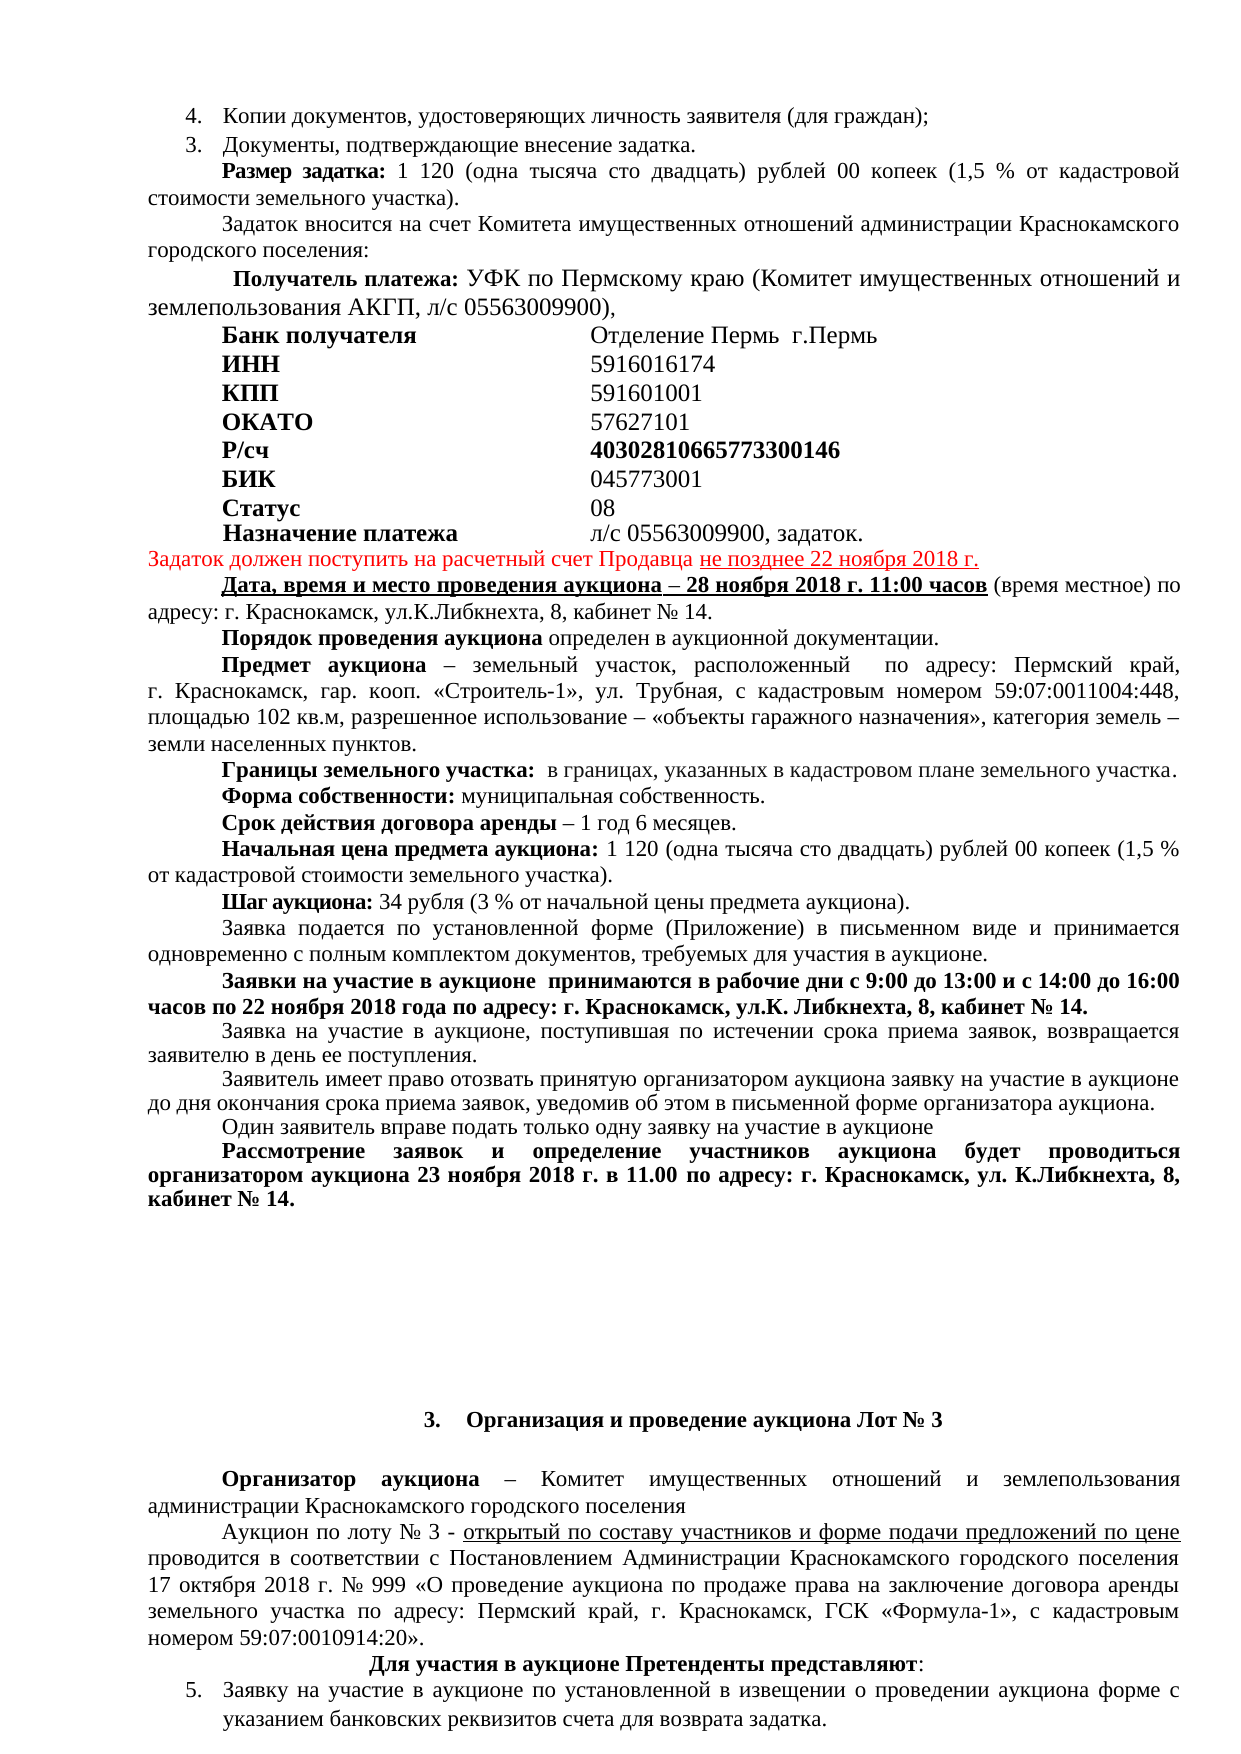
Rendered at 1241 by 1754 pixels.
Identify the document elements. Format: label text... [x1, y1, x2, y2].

text Шаг аукциона: 34 рубля (3 % от начальной цены предмета аукциона). [148, 888, 1181, 914]
list Заявку на участие в аукционе по установленной в извещении о проведении аукциона форме с указанием банковских реквизитов счета для возврата задатка. [185, 1676, 1181, 1731]
text Статус 08 [148, 493, 1181, 522]
text Заявка подается по установленной форме (Приложение) в письменном виде и принимается одновременно с полным комплектом документов, требуемых для участия в аукционе. [148, 914, 1181, 967]
text Р/сч 40302810665773300146 [148, 435, 1181, 464]
text Срок действия договора аренды – 1 год 6 месяцев. [148, 809, 1181, 835]
text Начальная цена предмета аукциона: 1 120 (одна тысяча сто двадцать) рублей 00 копеек (1,5 % от кадастровой стоимости земельного участка). [148, 835, 1181, 888]
text Дата, время и место проведения аукциона – 28 ноября 2018 г. 11:00 часов (время местное) по адресу: г. Краснокамск, ул.К.Либкнехта, 8, кабинет № 14. [148, 572, 1181, 624]
text Получатель платежа: УФК по Пермскому краю (Комитет имущественных отношений и землепользования АКГП, л/с 05563009900), [148, 263, 1181, 320]
text Размер задатка: 1 120 (одна тысяча сто двадцать) рублей 00 копеек (1,5 % от кадастровой стоимости земельного участка). [148, 157, 1181, 210]
text Заявка на участие в аукционе, поступившая по истечении срока приема заявок, возвращается заявителю в день ее поступления. [148, 1019, 1181, 1068]
text Назначение платежа л/с 05563009900, задаток. [148, 522, 1181, 547]
text КПП 591601001 [148, 378, 1181, 407]
list Организация и проведение аукциона Лот № 3 [185, 1406, 1181, 1433]
text Границы земельного участка: в границах, указанных в кадастровом плане земельного участка. [148, 756, 1181, 782]
text Порядок проведения аукциона определен в аукционной документации. [148, 624, 1181, 651]
text Заявки на участие в аукционе принимаются в рабочие дни с 9:00 до 13:00 и с 14:00 до 16:00 часов по 22 ноября 2018 года по адресу: г. Краснокамск, ул.К. Либкнехта, 8, кабинет № 14. [148, 967, 1181, 1019]
text Организатор аукциона – Комитет имущественных отношений и землепользования администрации Краснокамского городского поселения [148, 1465, 1181, 1518]
text ИНН 5916016174 [148, 349, 1181, 378]
text Задаток должен поступить на расчетный счет Продавца не позднее 22 ноября 2018 г. [148, 547, 1181, 572]
text Форма собственности: муниципальная собственность. [148, 782, 1181, 809]
text Задаток вносится на счет Комитета имущественных отношений администрации Краснокамского городского поселения: [148, 210, 1181, 263]
text Предмет аукциона – земельный участок, расположенный по адресу: Пермский край, г. Краснокамск, гар. кооп. «Строитель-1», ул. Трубная, с кадастровым номером 59:07:0011004:448, площадью 102 кв.м, разрешенное использование – «объекты гаражного назначения», категория земель – земли населенных пунктов. [148, 651, 1181, 756]
list Копии документов, удостоверяющих личность заявителя (для граждан); [185, 103, 1181, 129]
text БИК 045773001 [148, 464, 1181, 493]
text 3. Документы, подтверждающие внесение задатка. [185, 131, 1181, 157]
text Банк получателя Отделение Пермь г.Пермь [148, 320, 1181, 349]
text Для участия в аукционе Претенденты представляют: [148, 1650, 1181, 1676]
text Один заявитель вправе подать только одну заявку на участие в аукционе [148, 1116, 1181, 1139]
text Рассмотрение заявок и определение участников аукциона будет проводиться организатором аукциона 23 ноября 2018 г. в 11.00 по адресу: г. Краснокамск, ул. К.Либкнехта, 8, кабинет № 14. [148, 1139, 1181, 1212]
text Аукцион по лоту № 3 - открытый по составу участников и форме подачи предложений по цене проводится в соответствии с Постановлением Администрации Краснокамского городского поселения 17 октября 2018 г. № 999 «О проведение аукциона по продаже права на заключение договора аренды земельного участка по адресу: Пермский край, г. Краснокамск, ГСК «Формула-1», с кадастровым номером 59:07:0010914:20». [148, 1518, 1181, 1650]
text ОКАТО 57627101 [148, 407, 1181, 435]
text Заявитель имеет право отозвать принятую организатором аукциона заявку на участие в аукционе до дня окончания срока приема заявок, уведомив об этом в письменной форме организатора аукциона. [148, 1068, 1181, 1116]
